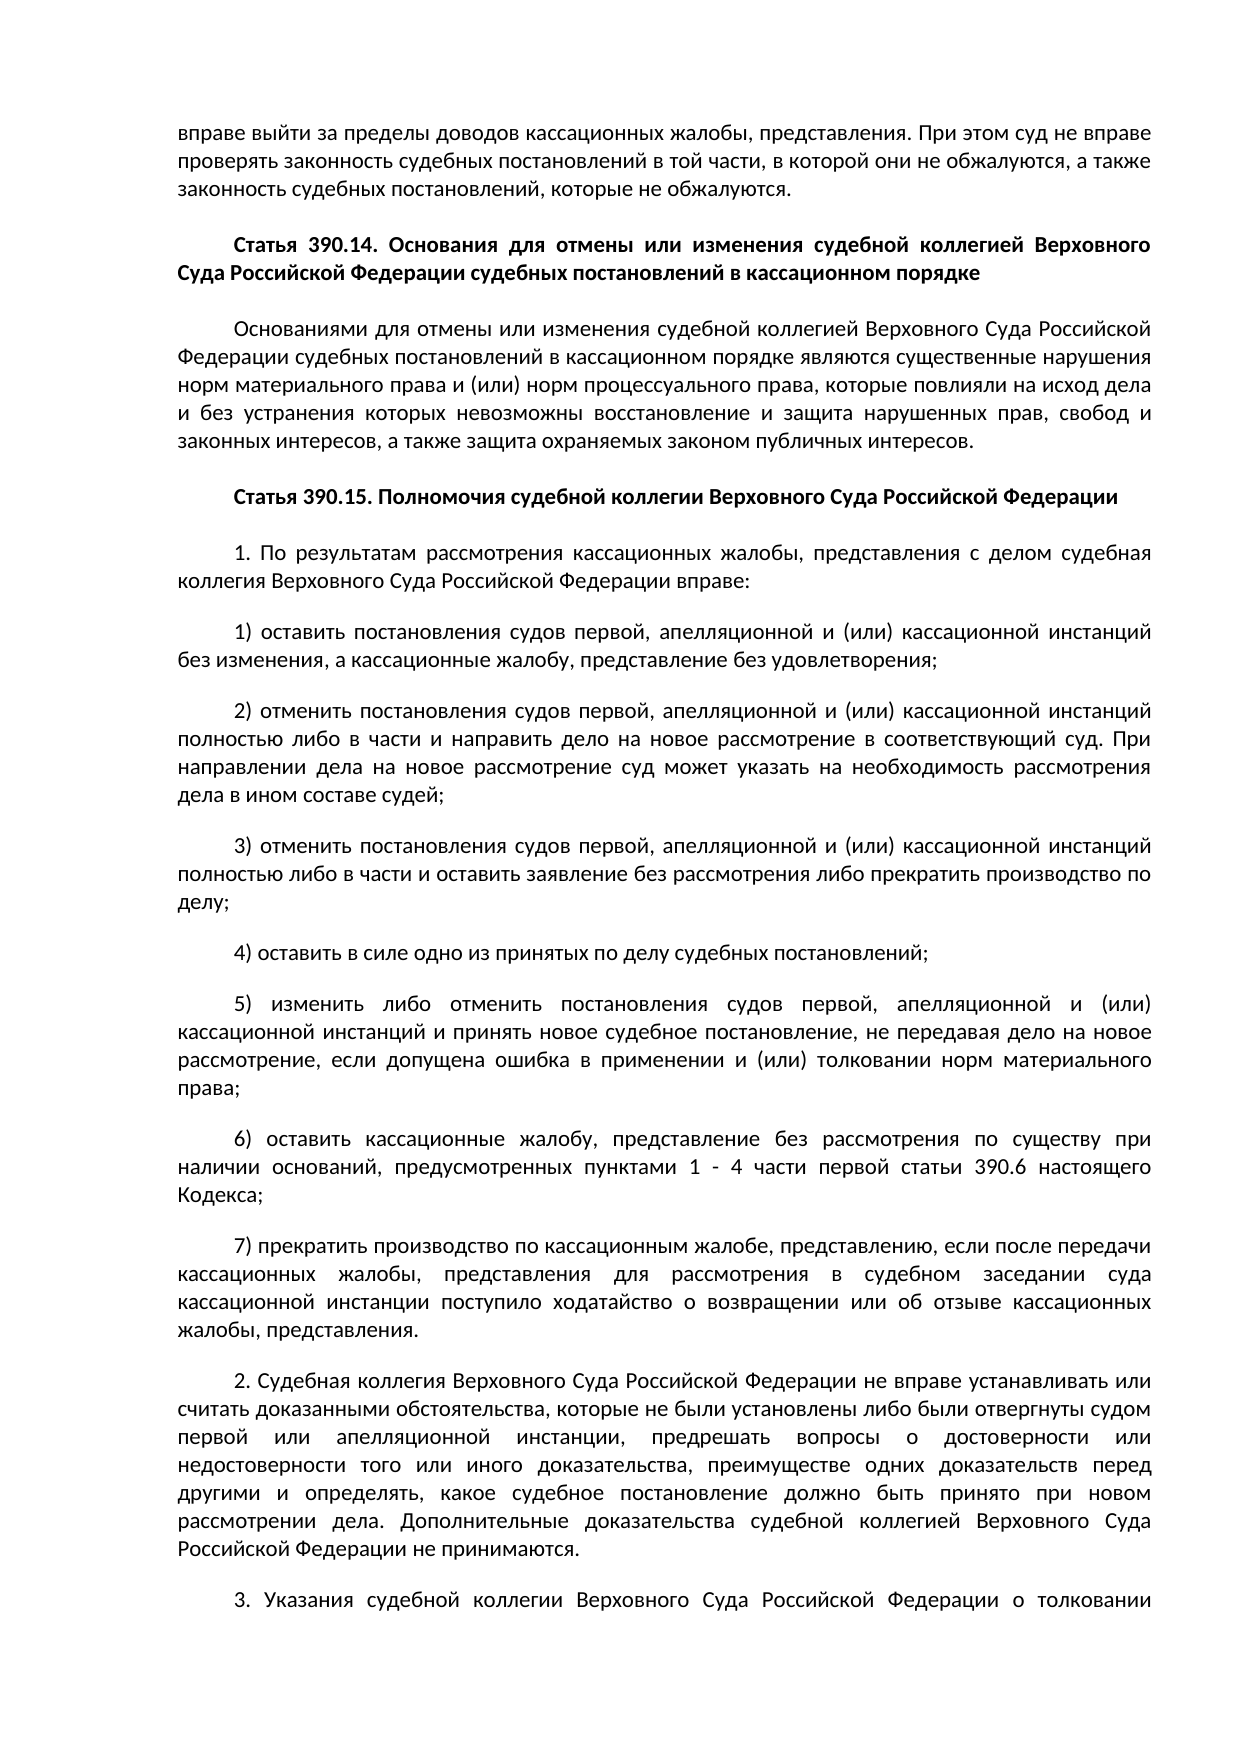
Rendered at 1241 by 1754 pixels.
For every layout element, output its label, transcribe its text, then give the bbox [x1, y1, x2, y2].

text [177, 118, 1152, 202]
text 5) изменить либо отменить постановления судов первой, апелляционной и (или) кассационной инстанций и принять новое судебное постановление, не передавая дело на новое рассмотрение, если допущена ошибка в применении и (или) толковании норм материального права; [177, 989, 1152, 1101]
title Статья 390.15. Полномочия судебной коллегии Верховного Суда Российской Федерации [177, 482, 1152, 510]
text 6) оставить кассационные жалобу, представление без рассмотрения по существу при наличии оснований, предусмотренных пунктами 1 - 4 части первой статьи 390.6 настоящего Кодекса; [177, 1124, 1152, 1208]
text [177, 1585, 1152, 1613]
text 3) отменить постановления судов первой, апелляционной и (или) кассационной инстанций полностью либо в части и оставить заявление без рассмотрения либо прекратить производство по делу; [177, 831, 1152, 915]
text 7) прекратить производство по кассационным жалобе, представлению, если после передачи кассационных жалобы, представления для рассмотрения в судебном заседании суда кассационной инстанции поступило ходатайство о возвращении или об отзыве кассационных жалобы, представления. [177, 1231, 1152, 1343]
title Статья 390.14. Основания для отмены или изменения судебной коллегией Верховного Суда Российской Федерации судебных постановлений в кассационном порядке [177, 230, 1152, 286]
text 2. Судебная коллегия Верховного Суда Российской Федерации не вправе устанавливать или считать доказанными обстоятельства, которые не были установлены либо были отвергнуты судом первой или апелляционной инстанции, предрешать вопросы о достоверности или недостоверности того или иного доказательства, преимуществе одних доказательств перед другими и определять, какое судебное постановление должно быть принято при новом рассмотрении дела. Дополнительные доказательства судебной коллегией Верховного Суда Российской Федерации не принимаются. [177, 1366, 1152, 1562]
text 4) оставить в силе одно из принятых по делу судебных постановлений; [177, 938, 1152, 966]
text 2) отменить постановления судов первой, апелляционной и (или) кассационной инстанций полностью либо в части и направить дело на новое рассмотрение в соответствующий суд. При направлении дела на новое рассмотрение суд может указать на необходимость рассмотрения дела в ином составе судей; [177, 696, 1152, 808]
text Основаниями для отмены или изменения судебной коллегией Верховного Суда Российской Федерации судебных постановлений в кассационном порядке являются существенные нарушения норм материального права и (или) норм процессуального права, которые повлияли на исход дела и без устранения которых невозможны восстановление и защита нарушенных прав, свобод и законных интересов, а также защита охраняемых законом публичных интересов. [177, 314, 1152, 454]
text 1) оставить постановления судов первой, апелляционной и (или) кассационной инстанций без изменения, а кассационные жалобу, представление без удовлетворения; [177, 617, 1152, 673]
text 1. По результатам рассмотрения кассационных жалобы, представления с делом судебная коллегия Верховного Суда Российской Федерации вправе: [177, 538, 1152, 594]
